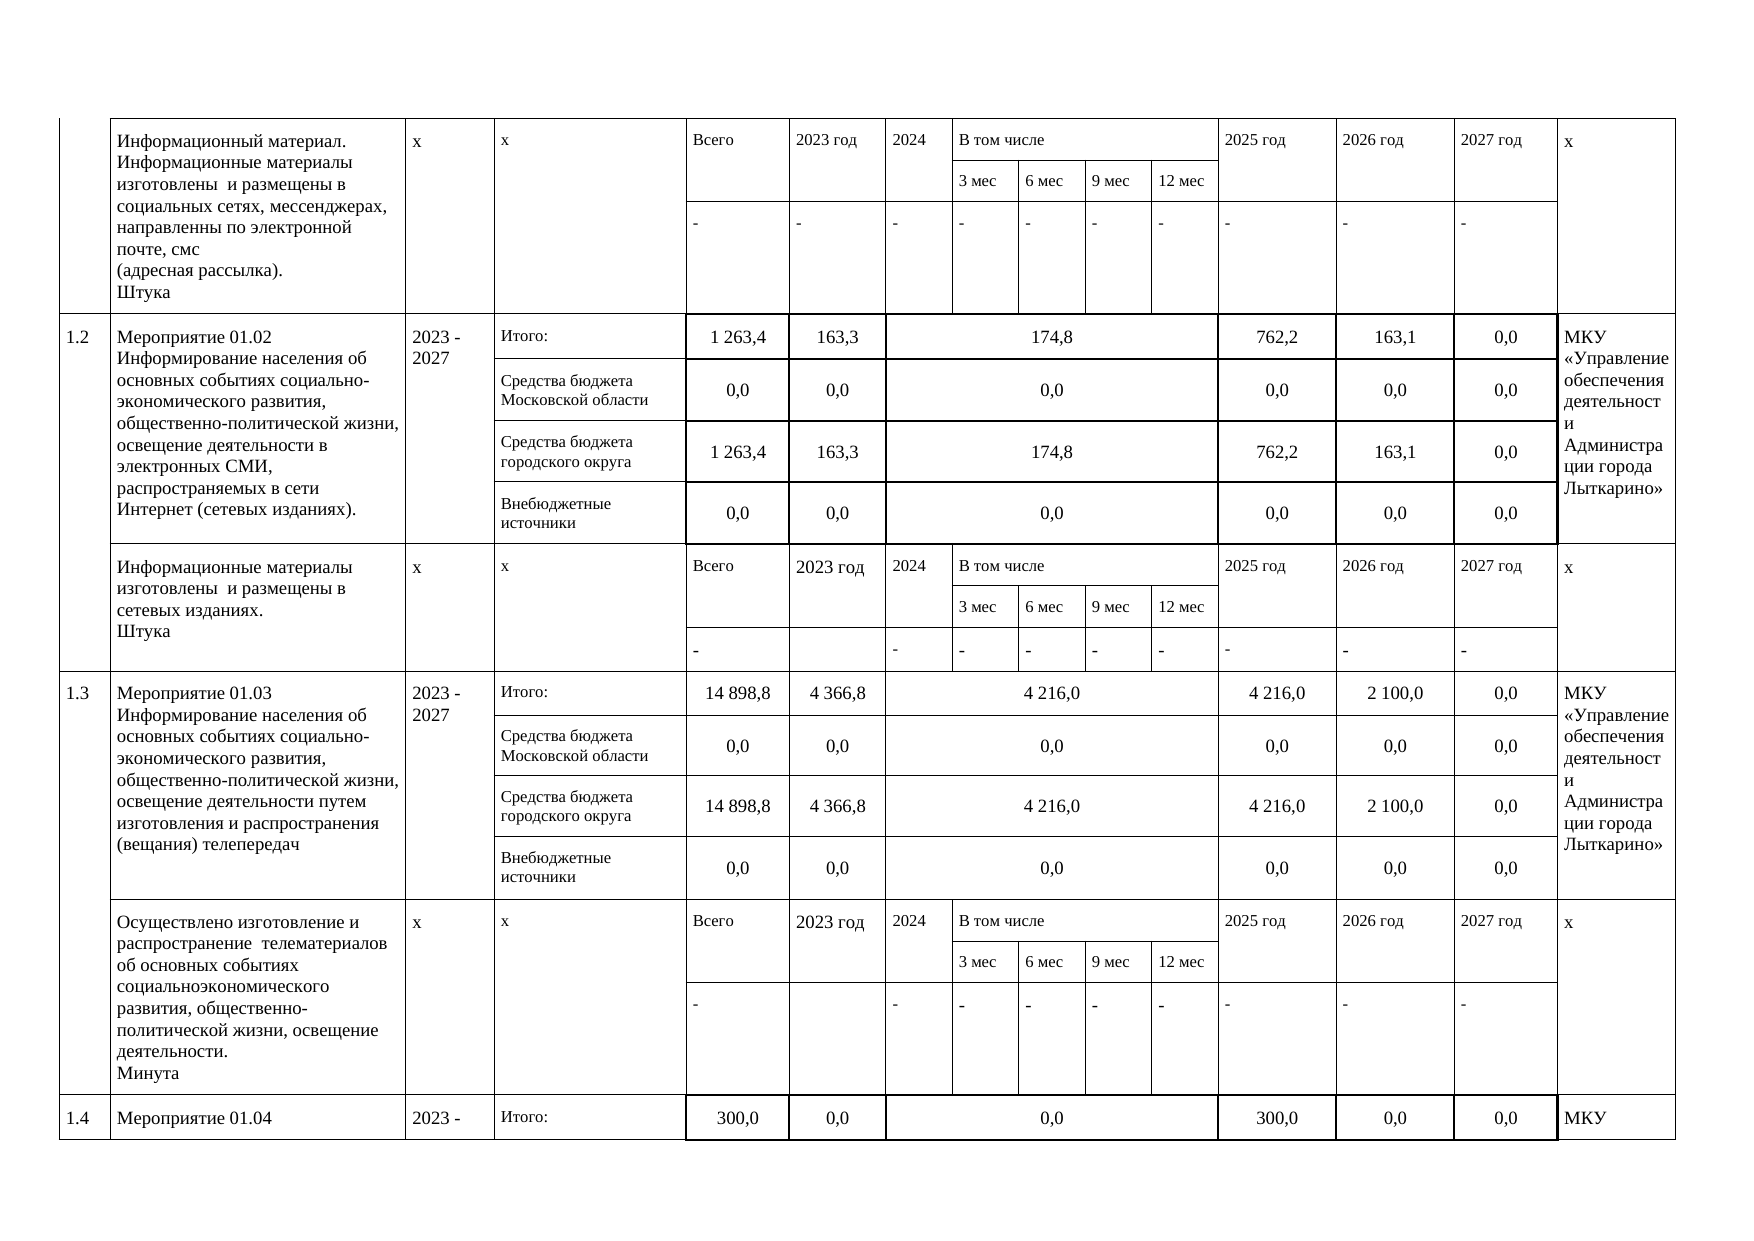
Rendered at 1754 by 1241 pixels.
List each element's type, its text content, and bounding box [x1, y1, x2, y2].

table_cell 6 мес [1019, 586, 1085, 627]
table_cell 1 263,4 [687, 422, 788, 481]
table_cell 9 мес [1086, 942, 1151, 982]
table_cell [790, 628, 885, 671]
table_cell Средства бюджета городского округа [495, 421, 685, 481]
table_cell 2024 [886, 545, 952, 627]
table_cell 0,0 [1455, 776, 1557, 836]
table_cell - [790, 202, 885, 313]
table_cell 4 216,0 [886, 672, 1218, 714]
table_cell 0,0 [790, 360, 885, 419]
table_cell 0,0 [687, 360, 788, 419]
table_cell - [1152, 202, 1218, 313]
table_cell 0,0 [1455, 483, 1556, 543]
table_cell 3 мес [953, 161, 1018, 201]
table_cell 163,1 [1337, 422, 1453, 481]
table_cell - [886, 628, 952, 671]
table_cell 2023 год [790, 119, 885, 201]
table_cell - [1455, 983, 1557, 1094]
table_cell 2025 год [1219, 119, 1336, 201]
table_cell 0,0 [886, 837, 1218, 899]
table_cell 12 мес [1152, 942, 1218, 982]
table_cell - [886, 983, 952, 1094]
table_cell 14 898,8 [687, 776, 789, 836]
table_cell 0,0 [887, 1096, 1217, 1139]
table_cell - [1219, 628, 1336, 671]
table_cell Мероприятие 01.02 Информирование населения об основных событиях социально-экономического развития, общественно-политической жизни, освещение деятельности в электронных СМИ, распространяемых в сети Интернет (сетевых изданиях). [111, 314, 405, 543]
table_cell - [953, 628, 1018, 671]
table_cell 0,0 [1219, 483, 1335, 543]
table_cell 0,0 [1337, 1096, 1453, 1139]
table_cell 0,0 [1337, 716, 1454, 775]
table_cell х [406, 119, 494, 313]
table_cell 2027 год [1455, 545, 1557, 627]
table_cell Итого: [495, 672, 686, 714]
table_cell 2027 год [1455, 900, 1557, 982]
table_cell 2 100,0 [1337, 776, 1454, 836]
table_cell - [1086, 628, 1151, 671]
table_cell Итого: [495, 314, 685, 358]
table_cell 2025 год [1219, 545, 1336, 627]
table_cell 0,0 [687, 837, 789, 899]
table_cell - [1152, 983, 1218, 1094]
table_cell 2026 год [1337, 545, 1454, 627]
table_cell - [953, 983, 1018, 1094]
table_cell х [495, 119, 686, 313]
table_cell 0,0 [687, 716, 789, 775]
table_cell 300,0 [687, 1096, 788, 1139]
table_cell В том числе [953, 900, 1218, 941]
table_cell 12 мес [1152, 161, 1218, 201]
table_cell 2 100,0 [1337, 672, 1454, 714]
table_cell - [1219, 983, 1336, 1094]
table_cell 1.2 [60, 314, 110, 671]
table_cell 0,0 [1455, 360, 1556, 419]
table_cell 2023 -2027 [406, 1095, 494, 1139]
table_cell - [1337, 628, 1454, 671]
table_cell - [1455, 202, 1557, 313]
table_cell 1.4 [60, 1095, 110, 1139]
table_cell 6 мес [1019, 161, 1085, 201]
table_cell 0,0 [1219, 837, 1336, 899]
table_cell 0,0 [1219, 716, 1336, 775]
table_cell Итого: [495, 1095, 685, 1139]
table_cell 0,0 [1455, 837, 1557, 899]
table_cell 174,8 [887, 422, 1217, 481]
table_cell - [1019, 983, 1085, 1094]
table_cell 4 216,0 [1219, 672, 1336, 714]
table_cell - [687, 983, 789, 1094]
table_cell 0,0 [1337, 837, 1454, 899]
table_cell В том числе [953, 545, 1218, 585]
table_cell 4 366,8 [790, 672, 885, 714]
table_cell 0,0 [790, 837, 885, 899]
table_cell - [1219, 202, 1336, 313]
table_cell 1 263,4 [687, 315, 788, 358]
table_cell 0,0 [1455, 315, 1556, 358]
table_cell 163,1 [1337, 315, 1453, 358]
table_cell [790, 983, 885, 1094]
table_cell 2023 год [790, 545, 885, 627]
table_cell - [1019, 202, 1085, 313]
table_cell - [1086, 202, 1151, 313]
table_cell 0,0 [887, 483, 1217, 543]
table_cell - [953, 202, 1018, 313]
table_cell 2025 год [1219, 900, 1336, 982]
table_cell Всего [687, 119, 789, 201]
table_cell 163,3 [790, 422, 885, 481]
table_cell 4 366,8 [790, 776, 885, 836]
table_cell 2023 год [790, 900, 885, 982]
table_cell 4 216,0 [886, 776, 1218, 836]
table_cell 2023 -2027 [406, 314, 494, 543]
table_cell 9 мес [1086, 161, 1151, 201]
table_cell 0,0 [1455, 716, 1557, 775]
table_cell 163,3 [790, 315, 885, 358]
table_cell - [1337, 202, 1454, 313]
table_cell 0,0 [1455, 672, 1557, 714]
table_cell В том числе [953, 119, 1218, 159]
table_cell х [1558, 900, 1675, 1094]
table_cell Внебюджетные источники [495, 482, 685, 543]
table_cell 300,0 [1219, 1096, 1335, 1139]
table_cell Мероприятие 01.03 Информирование населения об основных событиях социально-экономического развития, общественно-политической жизни, освещение деятельности путем изготовления и распространения (вещания) телепередач [111, 672, 405, 899]
table_cell - [687, 202, 789, 313]
table_cell 12 мес [1152, 586, 1218, 627]
table_cell 174,8 [887, 315, 1217, 358]
table_cell 1.3 [60, 672, 110, 1094]
table_cell Внебюджетные источники [495, 837, 686, 899]
table_cell х [495, 900, 686, 1094]
table_cell 0,0 [887, 360, 1217, 419]
table_cell 0,0 [1455, 422, 1556, 481]
table_cell МКУ «Управление обеспечения деятельности Администрации города Лыткарино» [1559, 314, 1675, 543]
table_cell 0,0 [886, 716, 1218, 775]
table_cell 762,2 [1219, 422, 1335, 481]
table_cell Осуществлено изготовление и распространение телематериалов об основных событиях социальноэкономического развития, общественно-политической жизни, освещение деятельности. Минута [111, 900, 405, 1094]
table_cell 0,0 [790, 1096, 885, 1139]
table_cell 2026 год [1337, 900, 1454, 982]
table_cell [111, 1095, 405, 1139]
table_cell Информационный материал. Информационные материалы изготовлены и размещены в социальных сетях, мессенджерах, направленны по электронной почте, смс (адресная рассылка). Штука [111, 119, 405, 313]
table_cell Всего [687, 900, 789, 982]
table_cell х [406, 900, 494, 1094]
table_cell 3 мес [953, 586, 1018, 627]
table_cell 9 мес [1086, 586, 1151, 627]
table_cell - [1086, 983, 1151, 1094]
table_cell Средства бюджета Московской области [495, 359, 685, 419]
table_cell 0,0 [1219, 360, 1335, 419]
table_cell - [886, 202, 952, 313]
table_cell 6 мес [1019, 942, 1085, 982]
table_cell 0,0 [1337, 360, 1453, 419]
table_cell Средства бюджета Московской области [495, 716, 686, 775]
table_cell 2024 [886, 900, 952, 982]
table_cell 0,0 [1455, 1096, 1556, 1139]
table_cell 2024 [886, 119, 952, 201]
table_cell 0,0 [790, 483, 885, 543]
table_cell Всего [687, 545, 789, 627]
table_cell 2027 год [1455, 119, 1557, 201]
table_cell - [687, 628, 789, 671]
table_cell - [1337, 983, 1454, 1094]
table_cell - [1455, 628, 1557, 671]
table_cell 0,0 [687, 483, 788, 543]
table_cell МКУ «Управление обеспечения деятельности Администрации города Лыткарино» [1558, 672, 1675, 899]
table_cell 762,2 [1219, 315, 1335, 358]
table_cell 4 216,0 [1219, 776, 1336, 836]
table_cell х [1558, 544, 1675, 671]
table_cell х [495, 544, 686, 671]
table_cell 0,0 [790, 716, 885, 775]
table_cell 2026 год [1337, 119, 1454, 201]
table_cell - [1019, 628, 1085, 671]
table_cell х [1558, 119, 1675, 313]
table_cell 14 898,8 [687, 672, 789, 714]
table_cell 3 мес [953, 942, 1018, 982]
table_cell х [406, 544, 494, 671]
table_cell Информационные материалы изготовлены и размещены в сетевых изданиях. Штука [111, 544, 405, 671]
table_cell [1559, 1095, 1675, 1139]
table_cell - [1152, 628, 1218, 671]
table_cell Средства бюджета городского округа [495, 776, 686, 836]
table_cell 0,0 [1337, 483, 1453, 543]
table_cell 2023 -2027 [406, 672, 494, 899]
